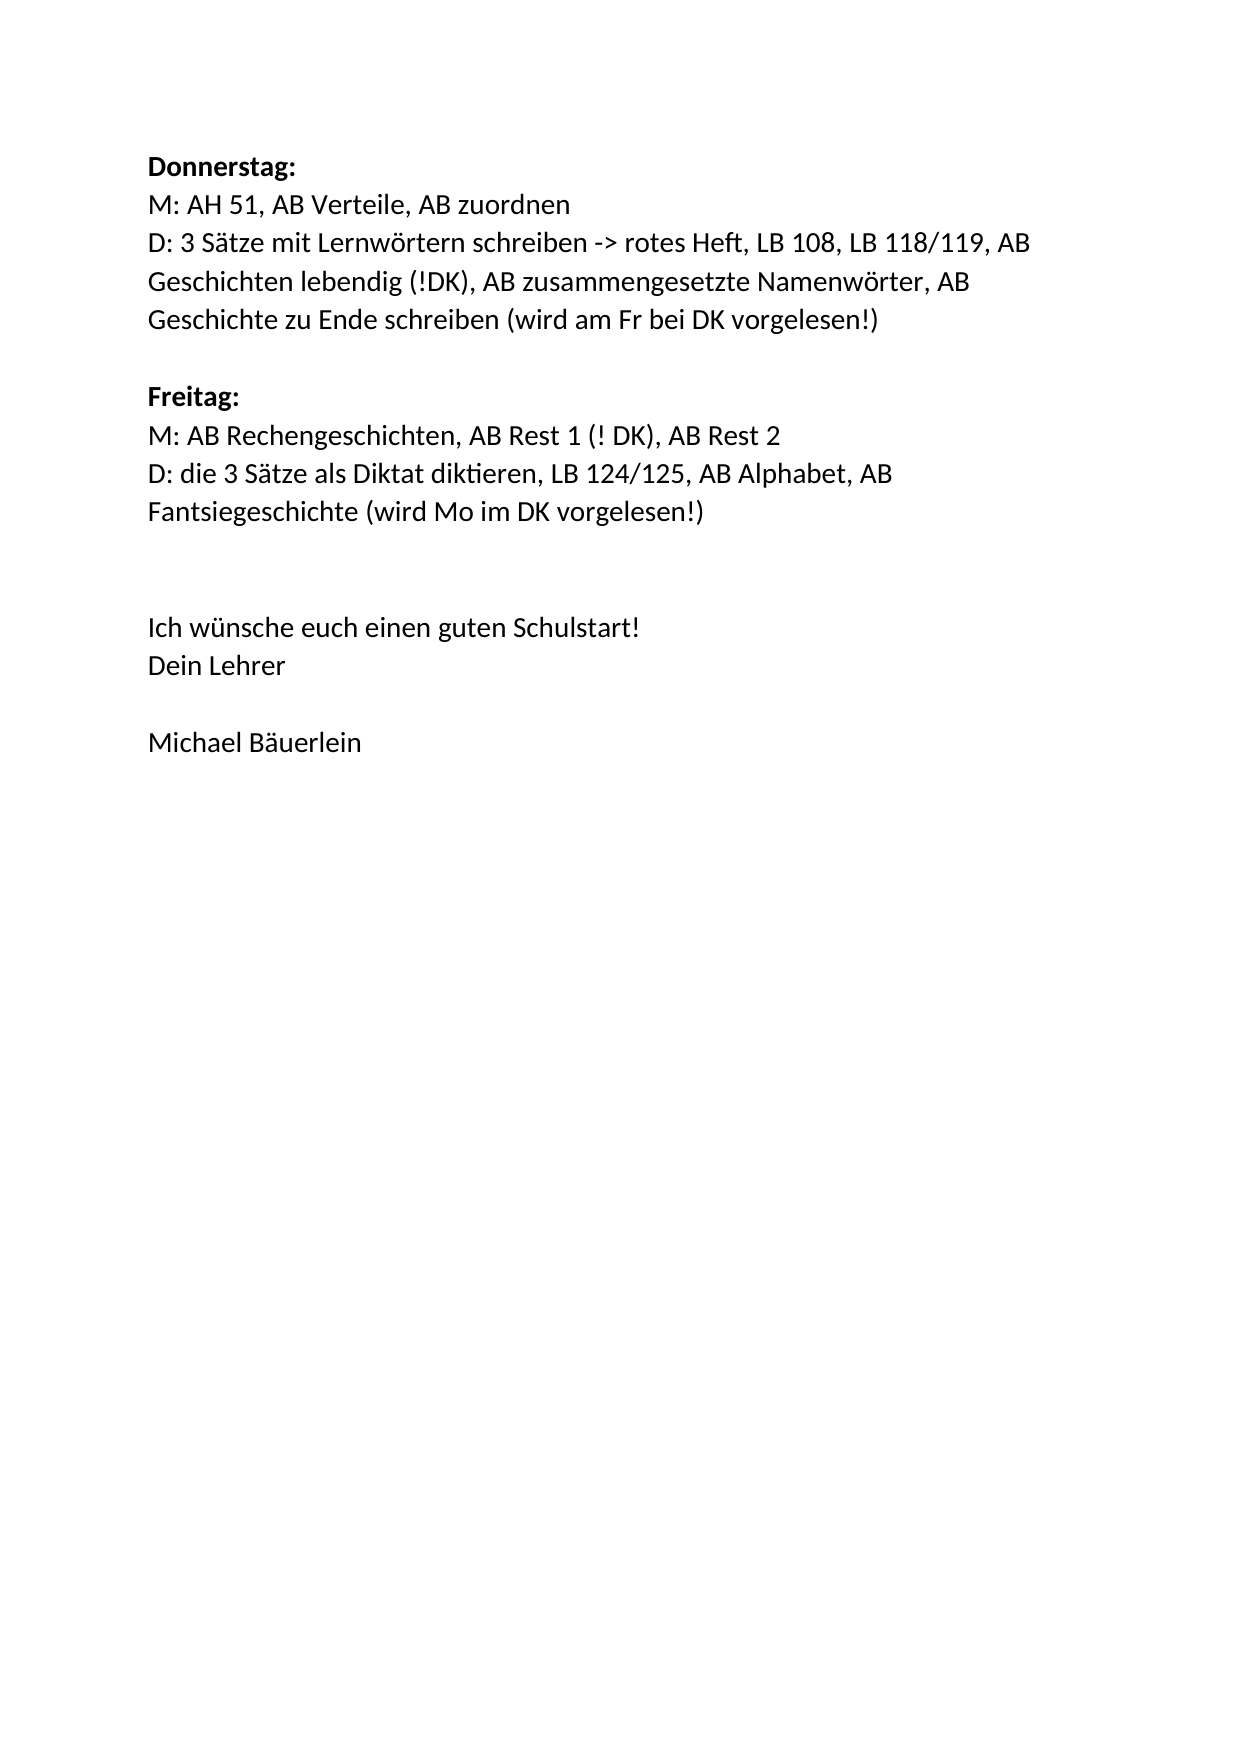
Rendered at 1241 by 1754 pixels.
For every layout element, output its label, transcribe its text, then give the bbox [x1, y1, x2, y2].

text M: AB Rechengeschichten, AB Rest 1 (! DK), AB Rest 2 [148, 417, 1093, 452]
text Donnerstag: [148, 148, 1093, 183]
text Ich wünsche euch einen guten Schulstart! [148, 609, 1093, 644]
text M: AH 51, AB Verteile, AB zuordnen [148, 186, 1093, 222]
text Michael Bäuerlein [148, 724, 1093, 760]
text Dein Lehrer [148, 647, 1093, 683]
text Freitag: [148, 378, 1093, 414]
text D: die 3 Sätze als Diktat diktieren, LB 124/125, AB Alphabet, AB Fantsiegeschichte (wird Mo im DK vorgelesen!) [148, 455, 1093, 529]
text D: 3 Sätze mit Lernwörtern schreiben -> rotes Heft, LB 108, LB 118/119, AB Geschichten lebendig (!DK), AB zusammengesetzte Namenwörter, AB Geschichte zu Ende schreiben (wird am Fr bei DK vorgelesen!) [148, 224, 1093, 337]
